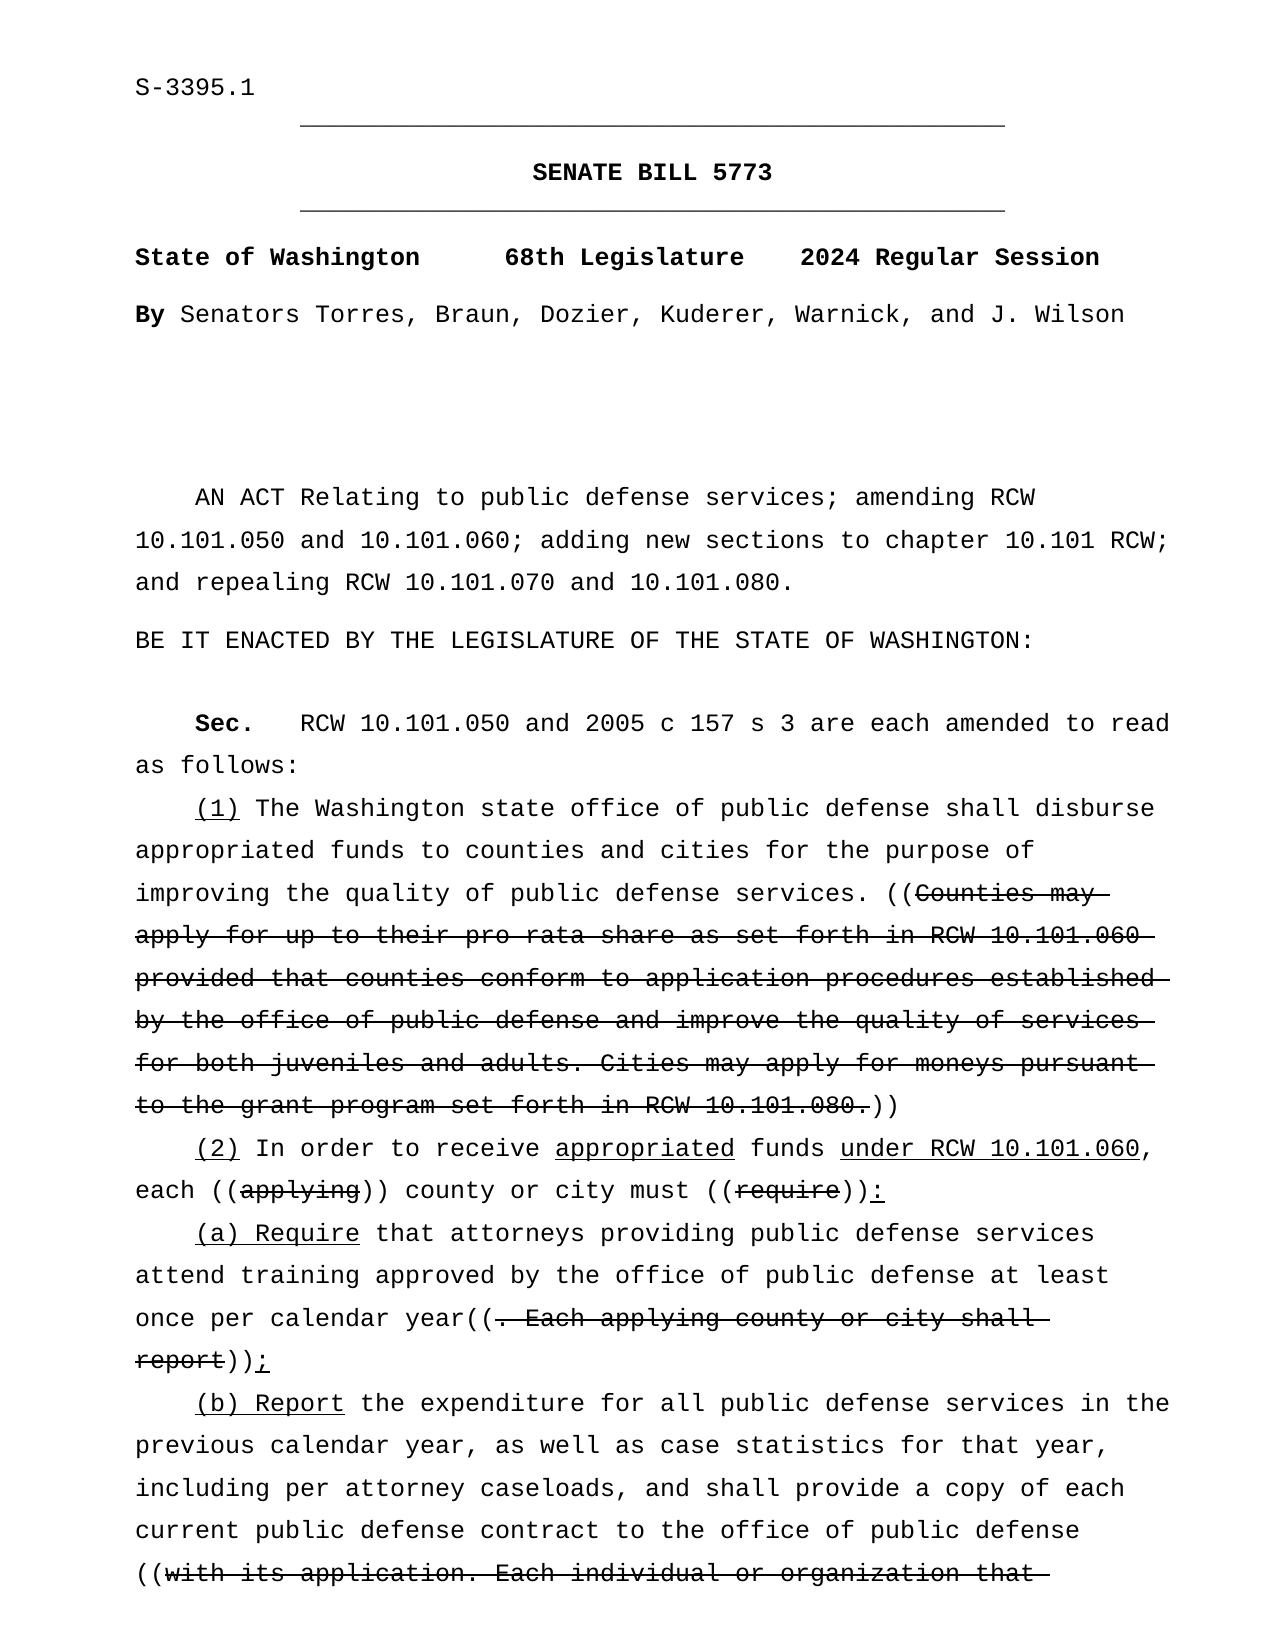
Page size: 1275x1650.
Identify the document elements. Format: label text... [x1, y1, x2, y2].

text _______________________________________________ [135, 103, 1170, 132]
text (2) In order to receive appropriated funds under RCW 10.101.060, each ((applying)) county or city must ((require)): [135, 1122, 1170, 1207]
text _______________________________________________ [135, 188, 1170, 217]
text AN ACT Relating to public defense services; amending RCW 10.101.050 and 10.101.060; adding new sections to chapter 10.101 RCW; and repealing RCW 10.101.070 and 10.101.080. [135, 472, 1170, 599]
text Sec. RCW 10.101.050 and 2005 c 157 s 3 are each amended to read as follows: [135, 697, 1170, 782]
text (a) Require that attorneys providing public defense services attend training approved by the office of public defense at least once per calendar year((. Each applying county or city shall report)); [135, 1207, 1170, 1377]
text S-3395.1 [135, 75, 1170, 103]
text SENATE BILL 5773 [135, 160, 1170, 188]
text BE IT ENACTED BY THE LEGISLATURE OF THE STATE OF WASHINGTON: [135, 627, 1170, 656]
text (1) The Washington state office of public defense shall disburse appropriated funds to counties and cities for the purpose of improving the quality of public defense services. ((Counties may apply for up to their pro rata share as set forth in RCW 10.101.060 provided that counties conform to application procedures established by the office of public defense and improve the quality of services for both juveniles and adults. Cities may apply for moneys pursuant to the grant program set forth in RCW 10.101.080.)) [135, 981, 1170, 1122]
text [135, 1377, 1170, 1590]
text (1) The Washington state office of public defense shall disburse appropriated funds to counties and cities for the purpose of improving the quality of public defense services. ((Counties may apply for up to their pro rata share as set forth in RCW 10.101.060 provided that counties conform to application procedures established by the office of public defense and improve the quality of services for both juveniles and adults. Cities may apply for moneys pursuant to the grant program set forth in RCW 10.101.080.)) [135, 782, 1170, 979]
text By Senators Torres, Braun, Dozier, Kuderer, Warnick, and J. Wilson [135, 302, 1170, 330]
text State of Washington 68th Legislature 2024 Regular Session [135, 245, 1170, 273]
